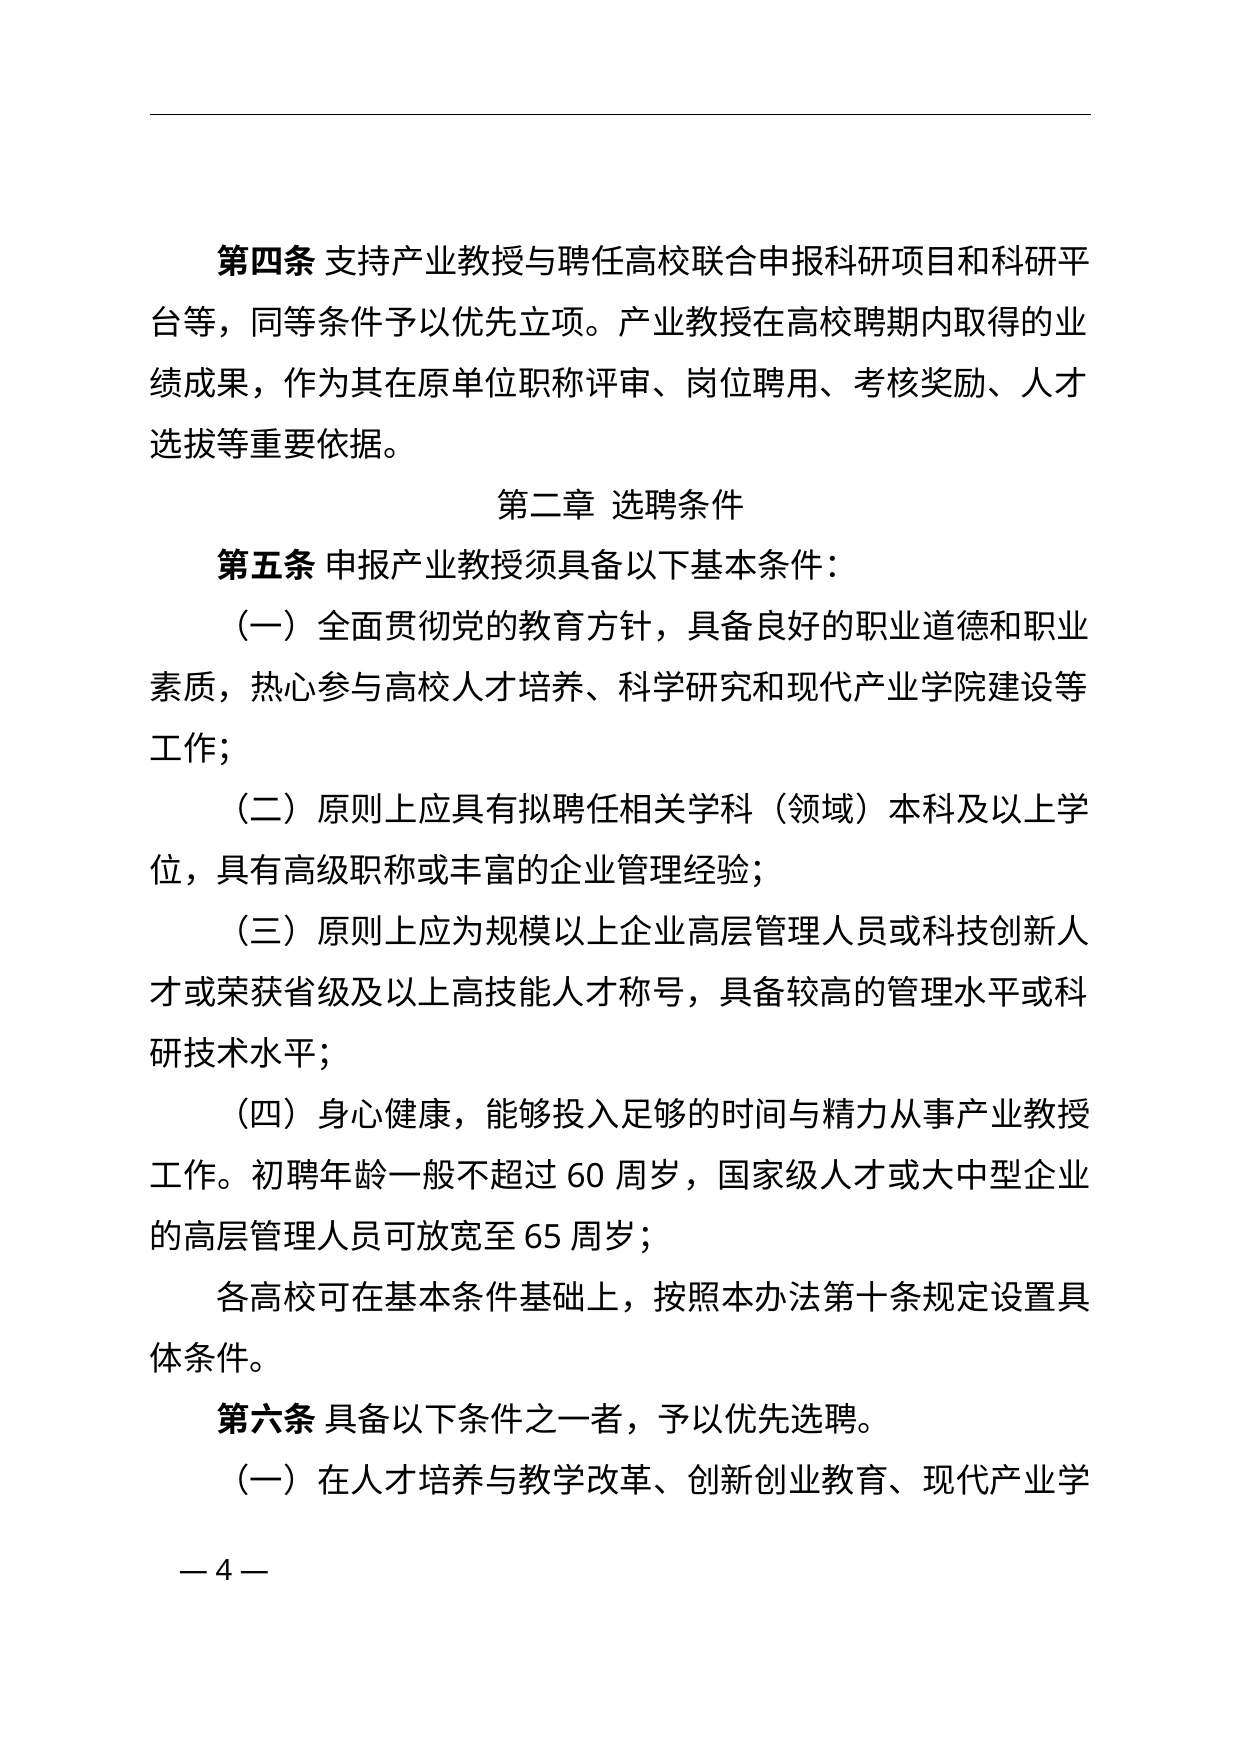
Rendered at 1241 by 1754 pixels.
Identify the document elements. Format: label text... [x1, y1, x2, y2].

text 各高校可在基本条件基础上，按照本办法第十条规定设置具体条件。 [149, 1260, 1091, 1382]
text （一）全面贯彻党的教育方针，具备良好的职业道德和职业素质，热心参与高校人才培养、科学研究和现代产业学院建设等工作； [149, 590, 1091, 773]
text （二）原则上应具有拟聘任相关学科（领域）本科及以上学位，具有高级职称或丰富的企业管理经验； [149, 773, 1091, 895]
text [149, 1443, 1091, 1504]
text （四）身心健康，能够投入足够的时间与精力从事产业教授工作。初聘年龄一般不超过 60 周岁，国家级人才或大中型企业的高层管理人员可放宽至 65 周岁； [149, 1078, 1091, 1260]
text 第四条 支持产业教授与聘任高校联合申报科研项目和科研平台等，同等条件予以优先立项。产业教授在高校聘期内取得的业绩成果，作为其在原单位职称评审、岗位聘用、考核奖励、人才选拔等重要依据。 [149, 224, 1091, 468]
text （三）原则上应为规模以上企业高层管理人员或科技创新人才或荣获省级及以上高技能人才称号，具备较高的管理水平或科研技术水平； [149, 895, 1091, 1078]
text 第六条 具备以下条件之一者，予以优先选聘。 [149, 1382, 1091, 1443]
text 第五条 申报产业教授须具备以下基本条件： [149, 529, 1091, 590]
text 第二章 选聘条件 [149, 468, 1091, 529]
